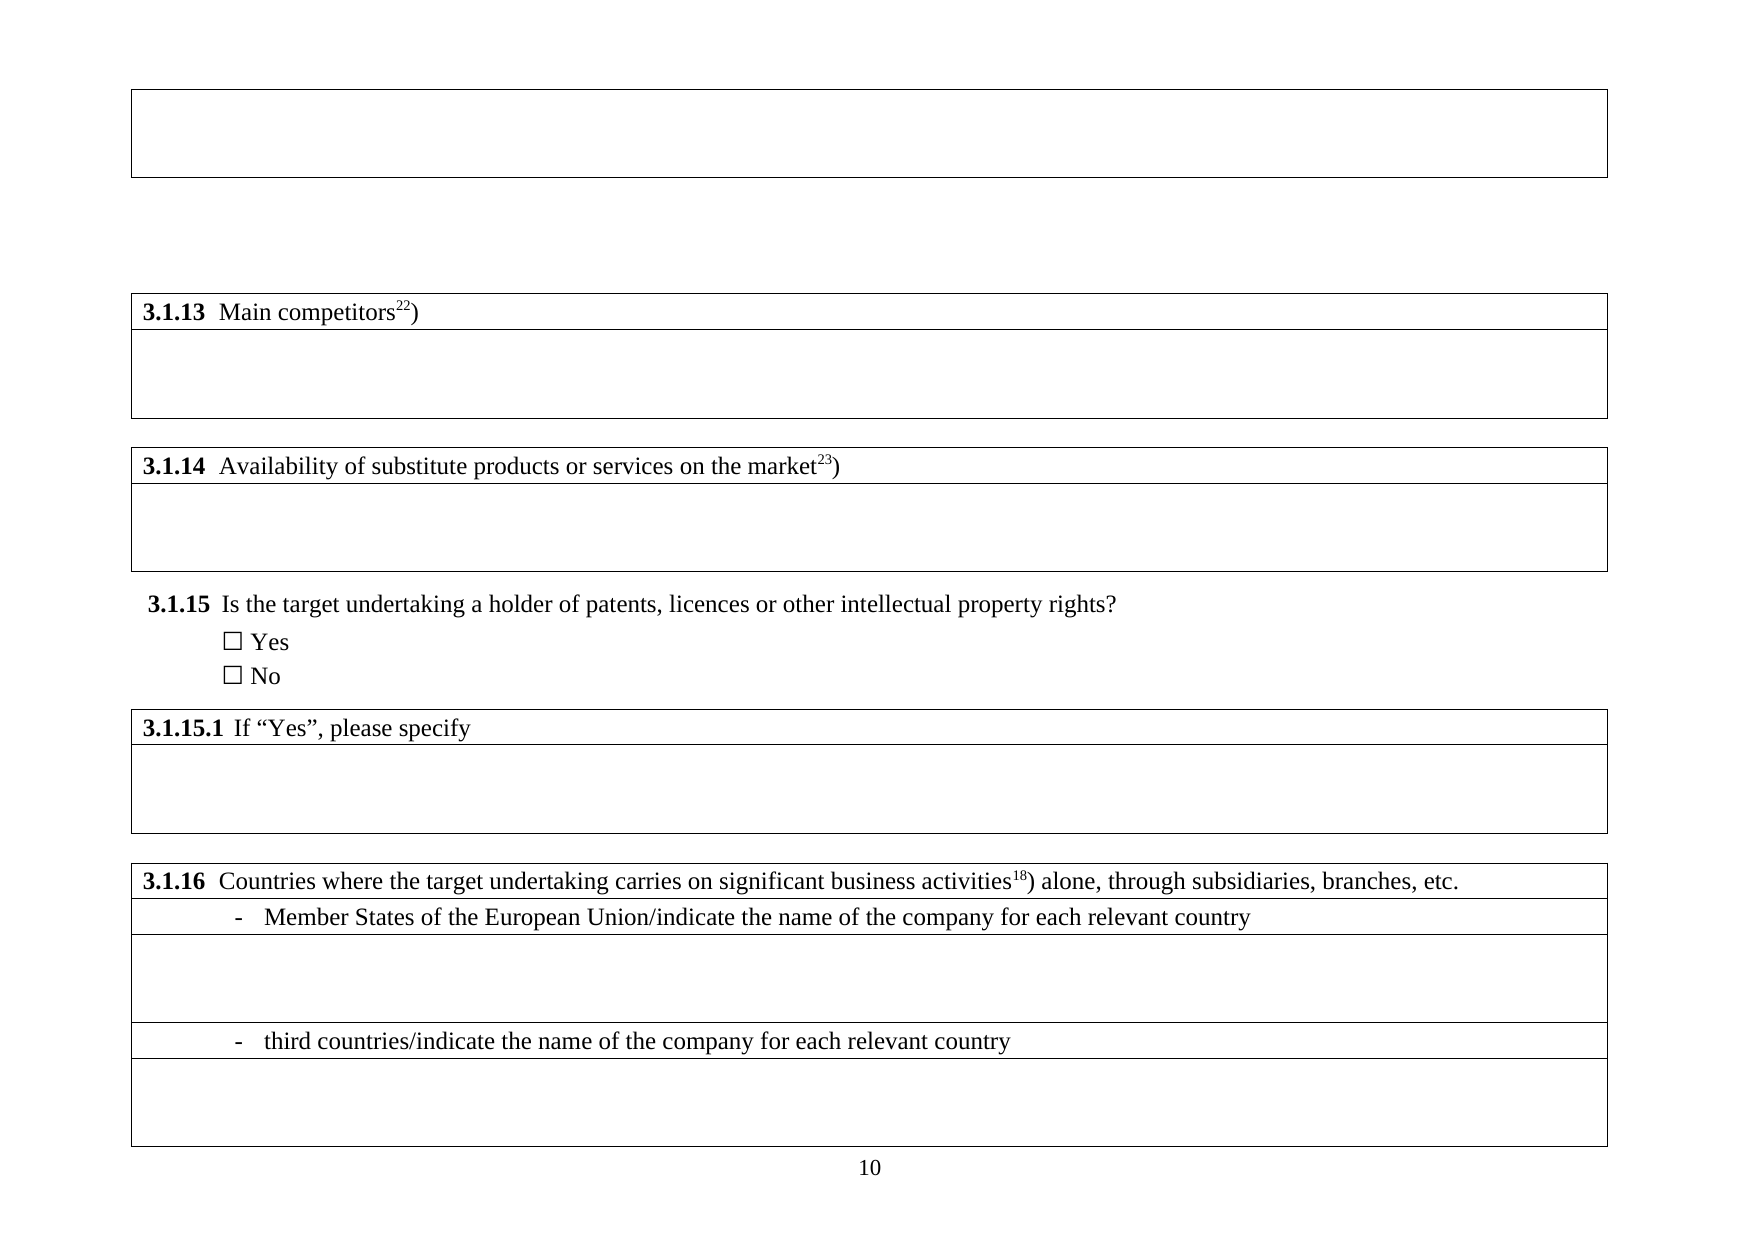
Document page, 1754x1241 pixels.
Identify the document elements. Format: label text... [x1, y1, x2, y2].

table_cell [132, 330, 1607, 417]
table_header If “Yes”, please specify [132, 710, 1607, 744]
table_header Countries where the target undertaking carries on significant business activities18) alone, through subsidiaries, branches, etc. [132, 864, 1607, 898]
table_header Availability of substitute products or services on the market23) [132, 448, 1607, 483]
table_header Main competitors22) [132, 294, 1607, 329]
table_cell [132, 935, 1607, 1022]
list Is the target undertaking a holder of patents, licences or other intellectual property rights? [148, 589, 1636, 618]
text No [221, 658, 1636, 692]
table_cell [132, 484, 1607, 571]
table_cell Member States of the European Union/indicate the name of the company for each relevant country [132, 899, 1607, 933]
table_cell [132, 745, 1607, 833]
text Yes [221, 624, 1636, 658]
table_cell third countries/indicate the name of the company for each relevant country [132, 1023, 1607, 1057]
table_cell [132, 1059, 1607, 1146]
table_cell [132, 90, 1607, 177]
